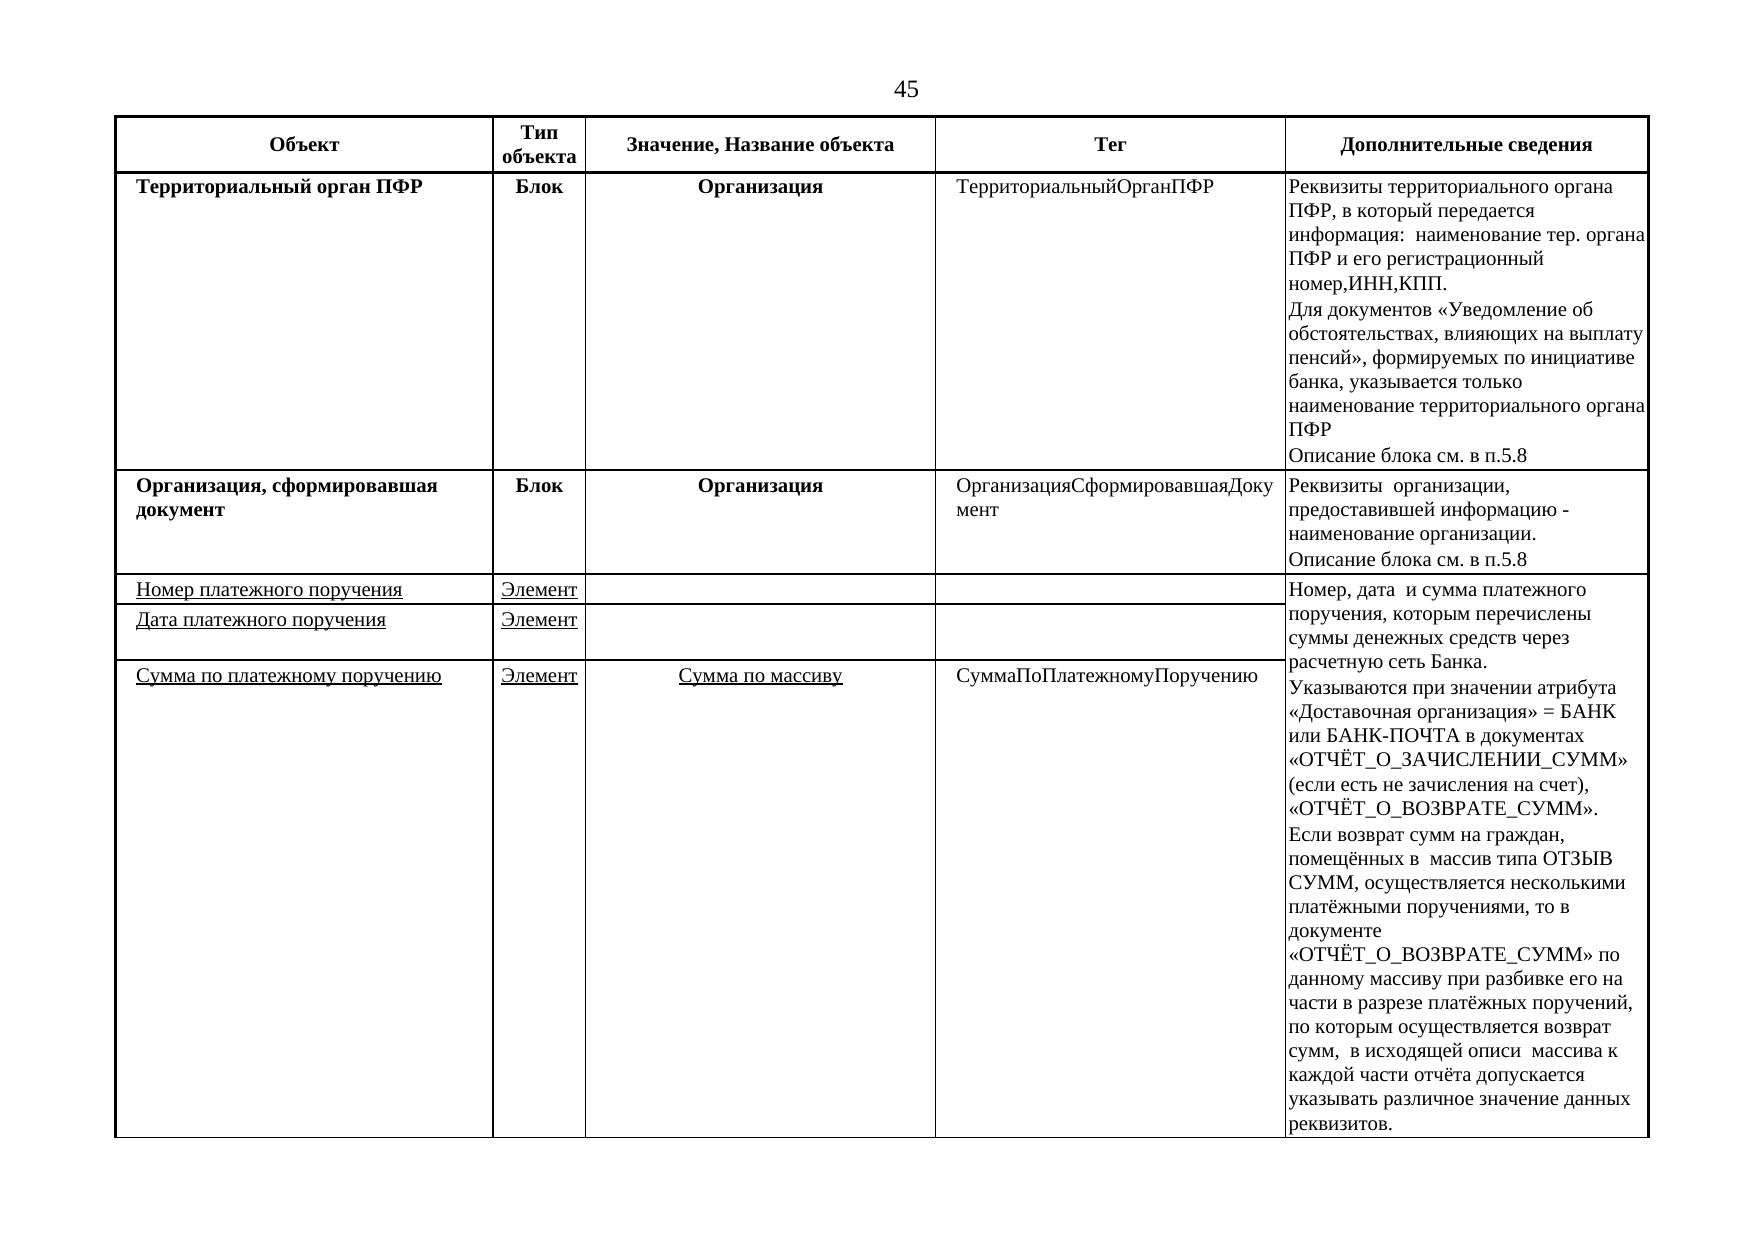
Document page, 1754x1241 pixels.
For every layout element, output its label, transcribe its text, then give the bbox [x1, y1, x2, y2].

table_cell [936, 605, 1285, 659]
table_cell [586, 575, 935, 603]
table_cell Блок [494, 174, 585, 469]
table_cell Организация [586, 471, 935, 573]
table_cell Блок [494, 471, 585, 573]
table_header Дополнительные сведения [1286, 118, 1647, 171]
table_cell Элемент [494, 605, 585, 659]
table_cell ТерриториальныйОрганПФР [936, 174, 1285, 469]
table_cell Сумма по платежному поручению [117, 661, 492, 1137]
table_cell Реквизиты территориального органа ПФР, в который передается информация: наименование тер. органа ПФР и его регистрационный номер,ИНН,КПП. Для документов «Уведомление об обстоятельствах, влияющих на выплату пенсий», формируемых по инициативе банка, указывается только наименование территориального органа ПФР Описание блока см. в п.5.8 [1286, 174, 1647, 469]
table_cell Реквизиты организации, предоставившей информацию - наименование организации. Описание блока см. в п.5.8 [1286, 471, 1647, 573]
table_cell Сумма по массиву [586, 661, 935, 1137]
table_header Объект [117, 118, 492, 171]
table_cell Элемент [494, 661, 585, 1137]
table_cell Номер платежного поручения [117, 575, 492, 603]
table_cell Территориальный орган ПФР [117, 174, 492, 469]
table_cell ОрганизацияСформировавшаяДокумент [936, 471, 1285, 573]
table_header Значение, Название объекта [586, 118, 935, 171]
table_cell СуммаПоПлатежномуПоручению [936, 661, 1285, 1137]
table_cell [586, 605, 935, 659]
table_cell [936, 575, 1285, 603]
table_cell Дата платежного поручения [117, 605, 492, 659]
table_header Тип объекта [494, 118, 585, 171]
table_header Тег [936, 118, 1285, 171]
table_cell Организация [586, 174, 935, 469]
table_cell Номер, дата и сумма платежного поручения, которым перечислены суммы денежных средств через расчетную сеть Банка. Указываются при значении атрибута «Доставочная организация» = БАНК или БАНК-ПОЧТА в документах «ОТЧЁТ_О_ЗАЧИСЛЕНИИ_СУММ» (если есть не зачисления на счет), «ОТЧЁТ_О_ВОЗВРАТЕ_СУММ». Если возврат сумм на граждан, помещённых в массив типа ОТЗЫВ СУММ, осуществляется несколькими платёжными поручениями, то в документе «ОТЧЁТ_О_ВОЗВРАТЕ_СУММ» по данному массиву при разбивке его на части в разрезе платёжных поручений, по которым осуществляется возврат сумм, в исходящей описи массива к каждой части отчёта допускается указывать различное значение данных реквизитов. [1286, 575, 1647, 1137]
table_cell Элемент [494, 575, 585, 603]
table_cell Организация, сформировавшая документ [117, 471, 492, 573]
